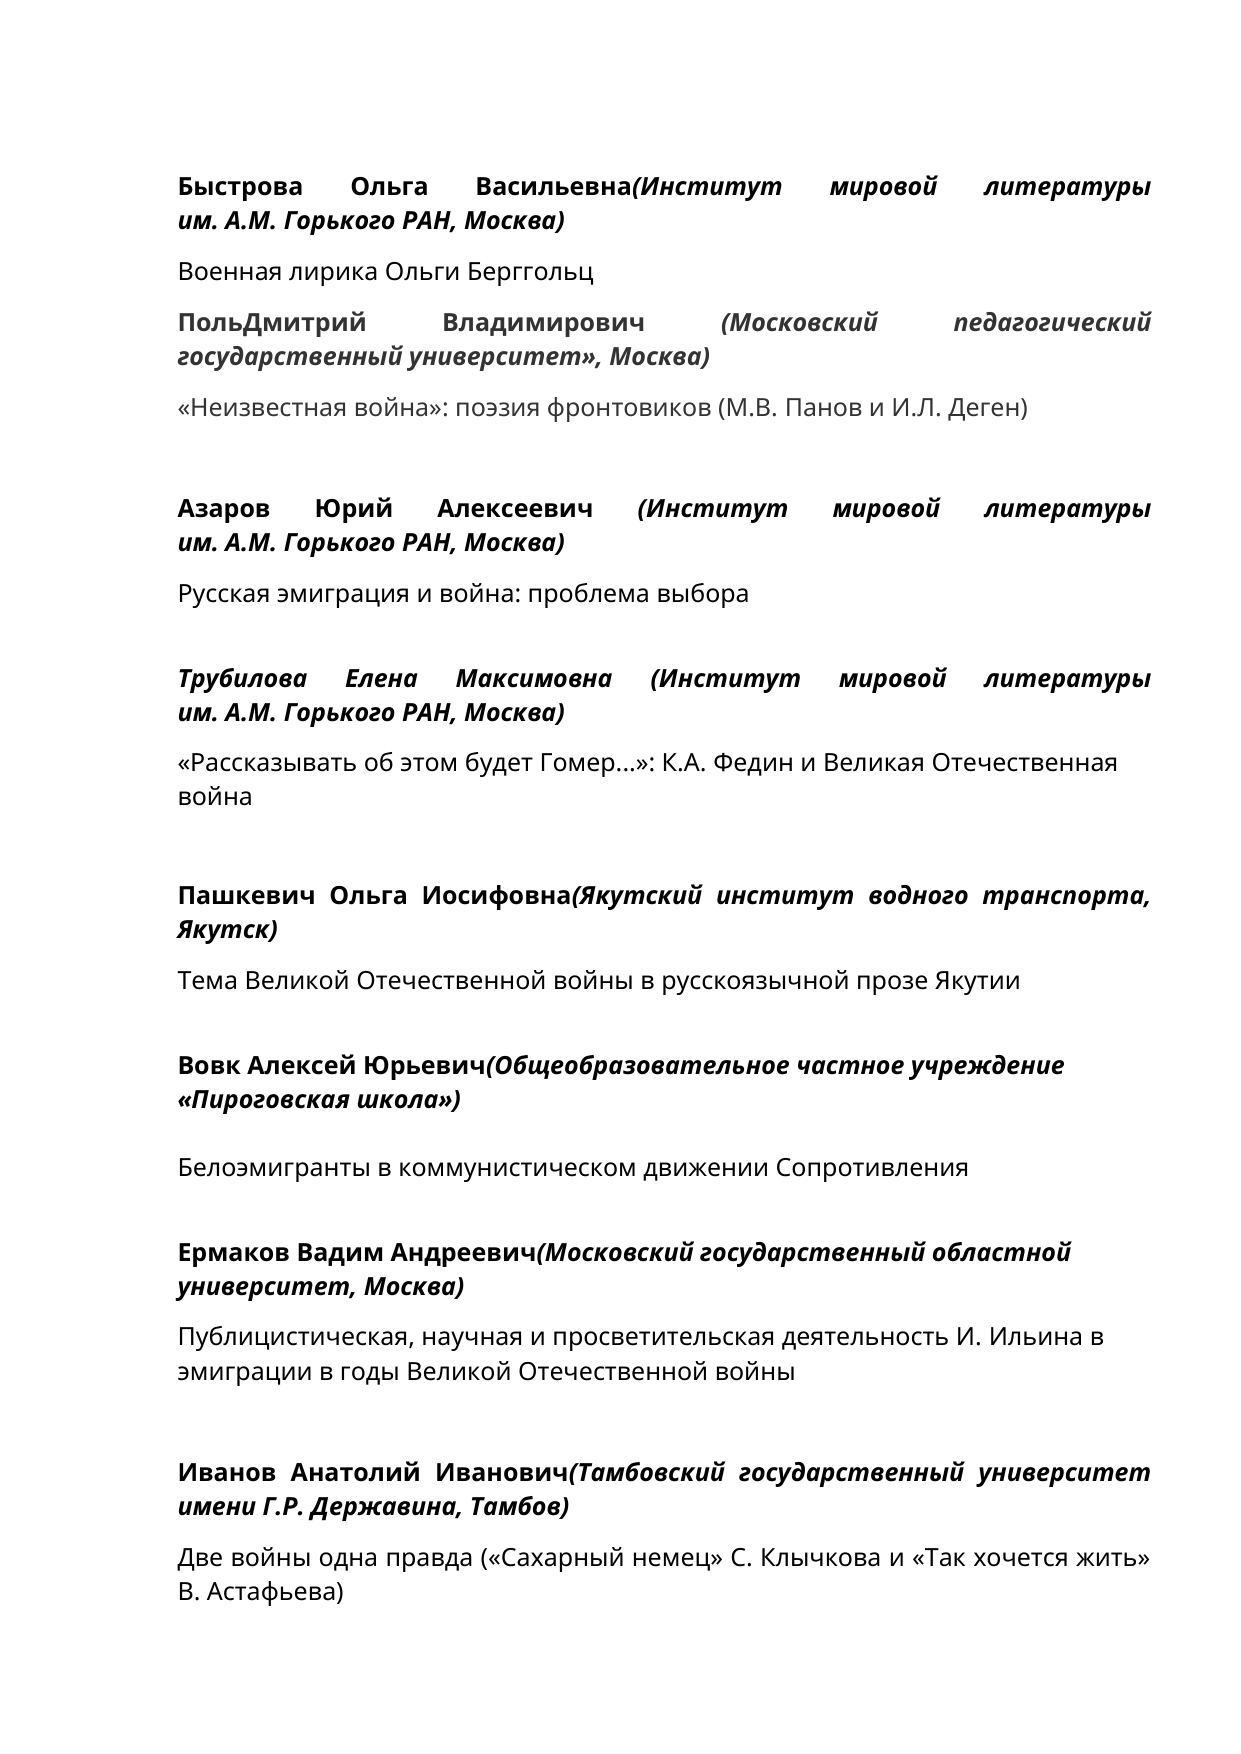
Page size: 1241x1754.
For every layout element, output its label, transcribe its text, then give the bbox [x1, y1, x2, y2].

text Ермаков Вадим Андреевич(Московский государственный областной университет, Москва) [177, 1234, 1152, 1302]
text Иванов Анатолий Иванович(Тамбовский государственный университет имени Г.Р. Державина, Тамбов) [177, 1454, 1152, 1523]
text Тема Великой Отечественной войны в русскоязычной прозе Якутии [177, 962, 1152, 997]
text Публицистическая, научная и просветительская деятельность И. Ильина в эмиграции в годы Великой Отечественной войны [177, 1319, 1152, 1387]
text Вовк Алексей Юрьевич(Общеобразовательное частное учреждение «Пироговская школа») [177, 1047, 1152, 1115]
text «Неизвестная война»: поэзия фронтовиков (М.В. Панов и И.Л. Деген) [177, 389, 1152, 423]
text Пашкевич Ольга Иосифовна(Якутский институт водного транспорта, Якутск) [177, 878, 1152, 946]
text ПольДмитрий Владимирович (Московский педагогический государственный университет», Москва) [177, 304, 1152, 372]
text Трубилова Елена Максимовна (Институт мировой литературы им. А.М. Горького РАН, Москва) [177, 660, 1152, 728]
text Быстрова Ольга Васильевна(Институт мировой литературы им. А.М. Горького РАН, Москва) [177, 169, 1152, 237]
text «Рассказывать об этом будет Гомер...»: К.А. Федин и Великая Отечественная война [253, 745, 1152, 813]
text Белоэмигранты в коммунистическом движении Сопротивления [177, 1149, 1152, 1183]
text Азаров Юрий Алексеевич (Институт мировой литературы им. А.М. Горького РАН, Москва) [177, 491, 1152, 559]
text Две войны одна правда («Сахарный немец» С. Клычкова и «Так хочется жить» В. Астафьева) [177, 1539, 1152, 1607]
text Военная лирика Ольги Берггольц [177, 254, 1152, 288]
text Русская эмиграция и война: проблема выбора [177, 575, 1152, 609]
